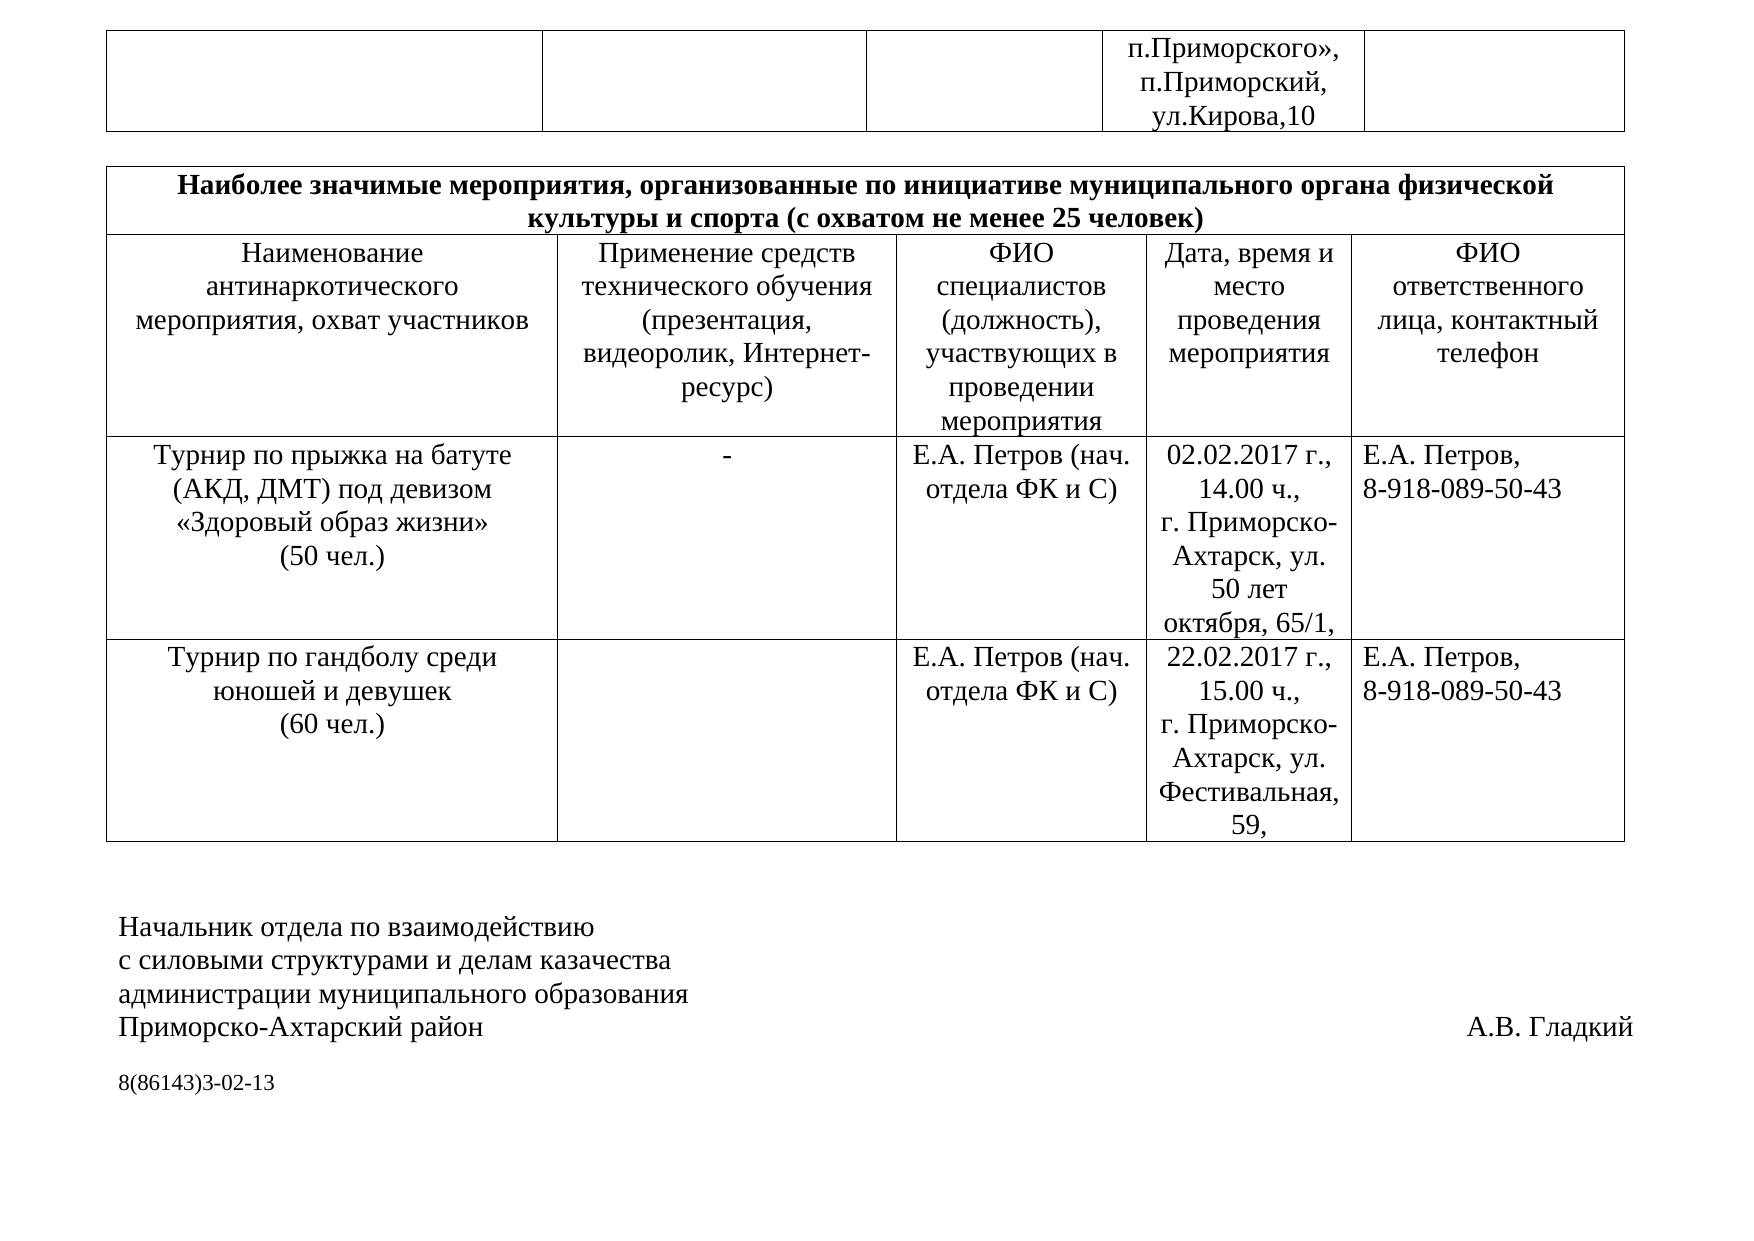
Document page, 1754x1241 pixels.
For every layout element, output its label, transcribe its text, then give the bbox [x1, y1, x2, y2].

table_cell [558, 640, 896, 841]
table_cell Применение средств технического обучения (презентация, видеоролик, Интернет-ресурс) [558, 235, 896, 436]
table_cell 02.02.2017 г., 14.00 ч., г. Приморско-Ахтарск, ул. 50 лет октября, 65/1, [1147, 437, 1351, 638]
table_cell 22.02.2017 г., 15.00 ч., г. Приморско-Ахтарск, ул. Фестивальная, 59, [1147, 640, 1351, 841]
text с силовыми структурами и делам казачества [118, 942, 1636, 976]
text Начальник отдела по взаимодействию [118, 909, 1636, 942]
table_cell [1365, 31, 1624, 131]
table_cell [1103, 31, 1364, 131]
table_cell [867, 31, 1102, 131]
text 8(86143)3-02-13 [118, 1069, 1636, 1096]
table_cell Турнир по гандболу среди юношей и девушек (60 чел.) [107, 640, 557, 841]
table_cell - [558, 437, 896, 638]
table_cell Турнир по прыжка на батуте (АКД, ДМТ) под девизом «Здоровый образ жизни» (50 чел.) [107, 437, 557, 638]
table_cell Е.А. Петров, 8-918-089-50-43 [1352, 437, 1624, 638]
table_cell Е.А. Петров (нач. отдела ФК и С) [897, 437, 1146, 638]
table_cell Наименование антинаркотического мероприятия, охват участников [107, 235, 557, 436]
table_cell ФИО специалистов (должность), участвующих в проведении мероприятия [897, 235, 1146, 436]
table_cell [107, 31, 542, 131]
text Приморско-Ахтарский район А.В. Гладкий [118, 1009, 1636, 1043]
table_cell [543, 31, 866, 131]
table_cell Е.А. Петров (нач. отдела ФК и С) [897, 640, 1146, 841]
table_cell Дата, время и место проведения мероприятия [1147, 235, 1351, 436]
table_cell ФИО ответственного лица, контактный телефон [1352, 235, 1624, 436]
table_cell Е.А. Петров, 8-918-089-50-43 [1352, 640, 1624, 841]
table_header Наиболее значимые мероприятия, организованные по инициативе муниципального органа физической культуры и спорта (с охватом не менее 25 человек) [107, 167, 1624, 234]
text администрации муниципального образования [118, 976, 1636, 1009]
